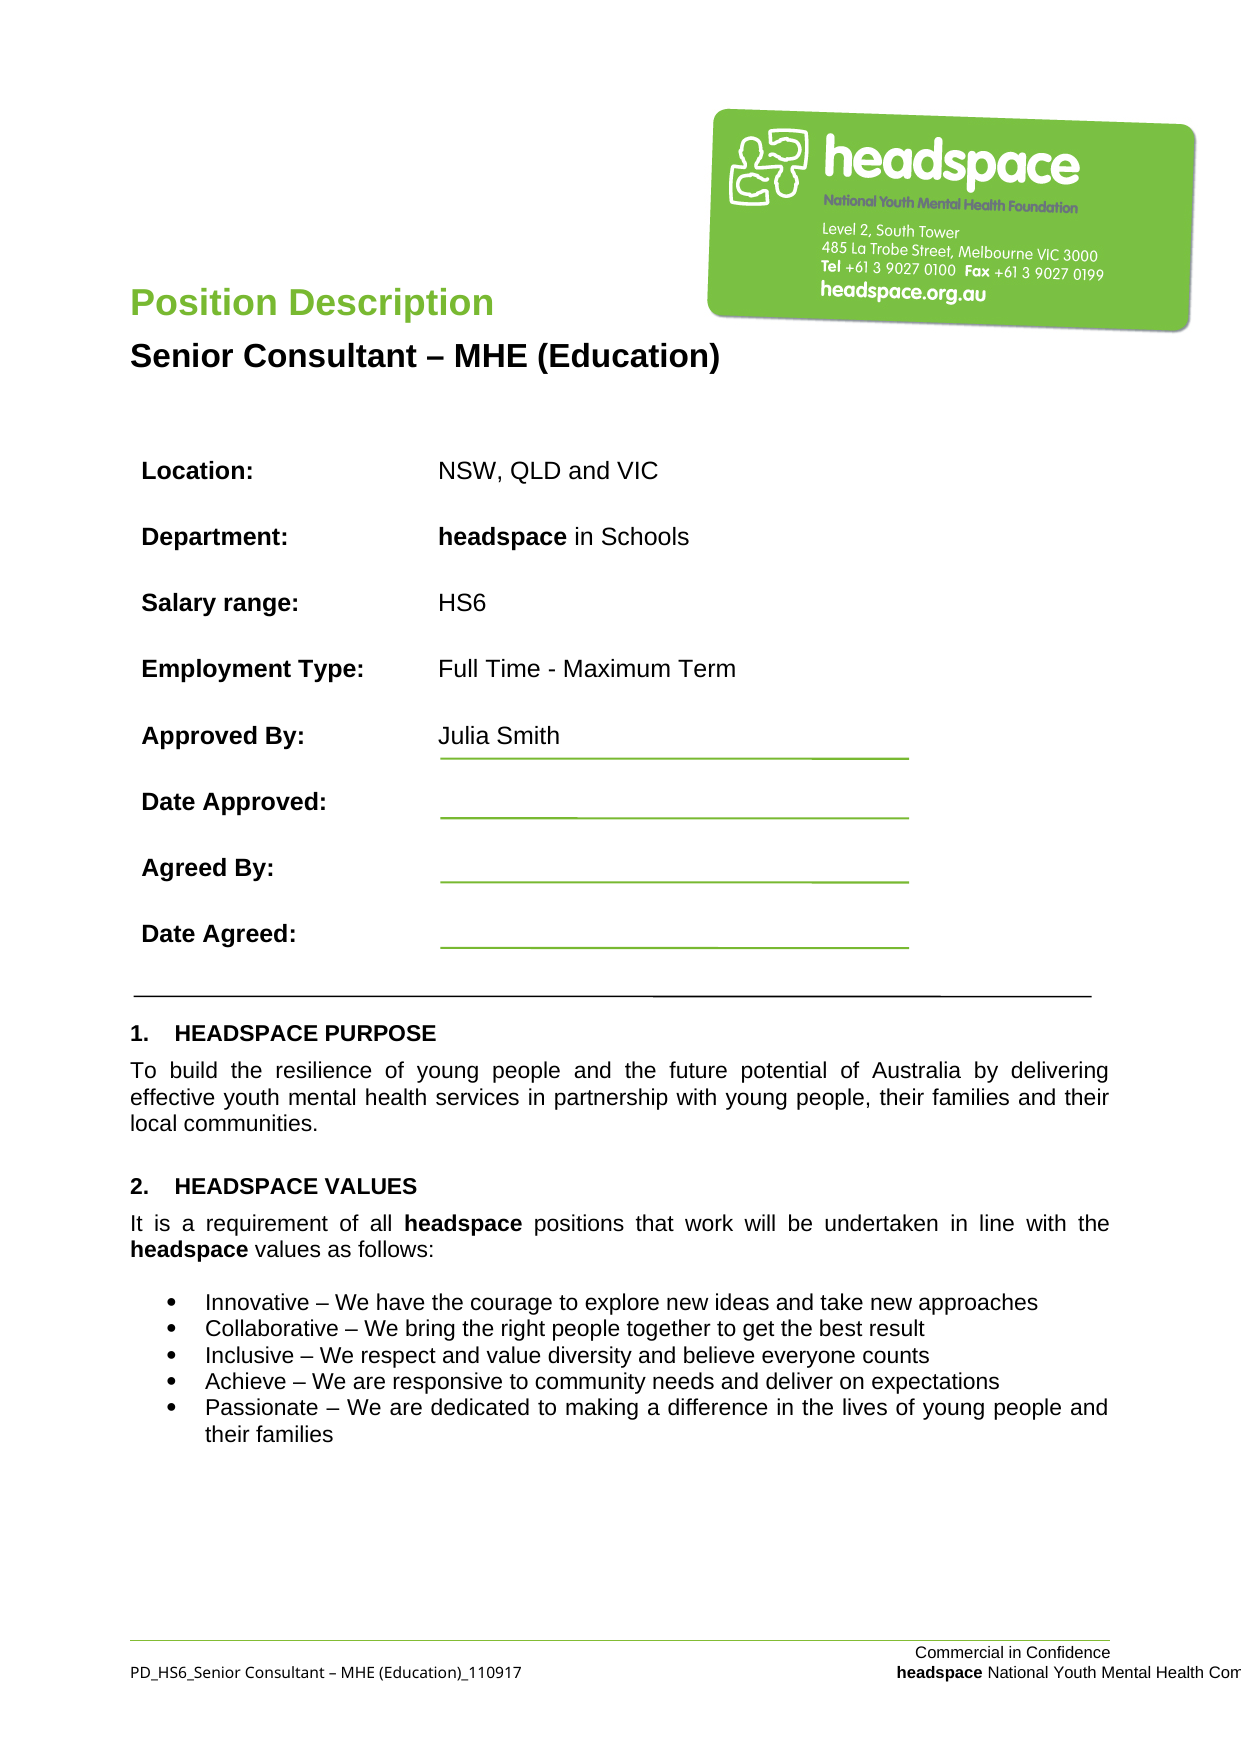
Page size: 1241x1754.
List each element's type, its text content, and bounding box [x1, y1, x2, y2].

table_cell Approved By: [130, 708, 427, 774]
table_cell Julia Smith [427, 708, 1100, 774]
table_cell [427, 907, 1100, 973]
subtitle HEADSPACE VALUES [130, 1173, 1110, 1199]
text To build the resilience of young people and the future potential of Australia by delivering effective youth mental health services in partnership with young people, their families and their local communities. [130, 1057, 1110, 1136]
list Innovative – We have the courage to explore new ideas and take new approaches [167, 1289, 1110, 1315]
list Collaborative – We bring the right people together to get the best result [167, 1315, 1110, 1342]
table_header Location: [130, 443, 427, 509]
subtitle HEADSPACE PURPOSE [130, 1020, 1110, 1047]
table_header NSW, QLD and VIC [427, 443, 1100, 509]
list Passionate – We are dedicated to making a difference in the lives of young people and their families [167, 1394, 1110, 1447]
text It is a requirement of all headspace positions that work will be undertaken in line with the headspace values as follows: [130, 1210, 1110, 1262]
table_cell headspace in Schools [427, 510, 1100, 576]
table_cell Employment Type: [130, 642, 427, 708]
table_cell HS6 [427, 576, 1100, 642]
list Achieve – We are responsive to community needs and deliver on expectations [167, 1368, 1110, 1394]
table_cell [427, 841, 1100, 907]
list Inclusive – We respect and value diversity and believe everyone counts [167, 1342, 1110, 1368]
table_cell Salary range: [130, 576, 427, 642]
picture [1, 62, 1238, 358]
text Position Description [130, 280, 1110, 323]
table_cell Department: [130, 510, 427, 576]
table_cell Date Agreed: [130, 907, 427, 973]
table_cell Full Time - Maximum Term [427, 642, 1100, 708]
table_cell [427, 775, 1100, 841]
text Senior Consultant – MHE (Education) [130, 336, 1110, 374]
table_cell Agreed By: [130, 841, 427, 907]
table_cell Date Approved: [130, 775, 427, 841]
